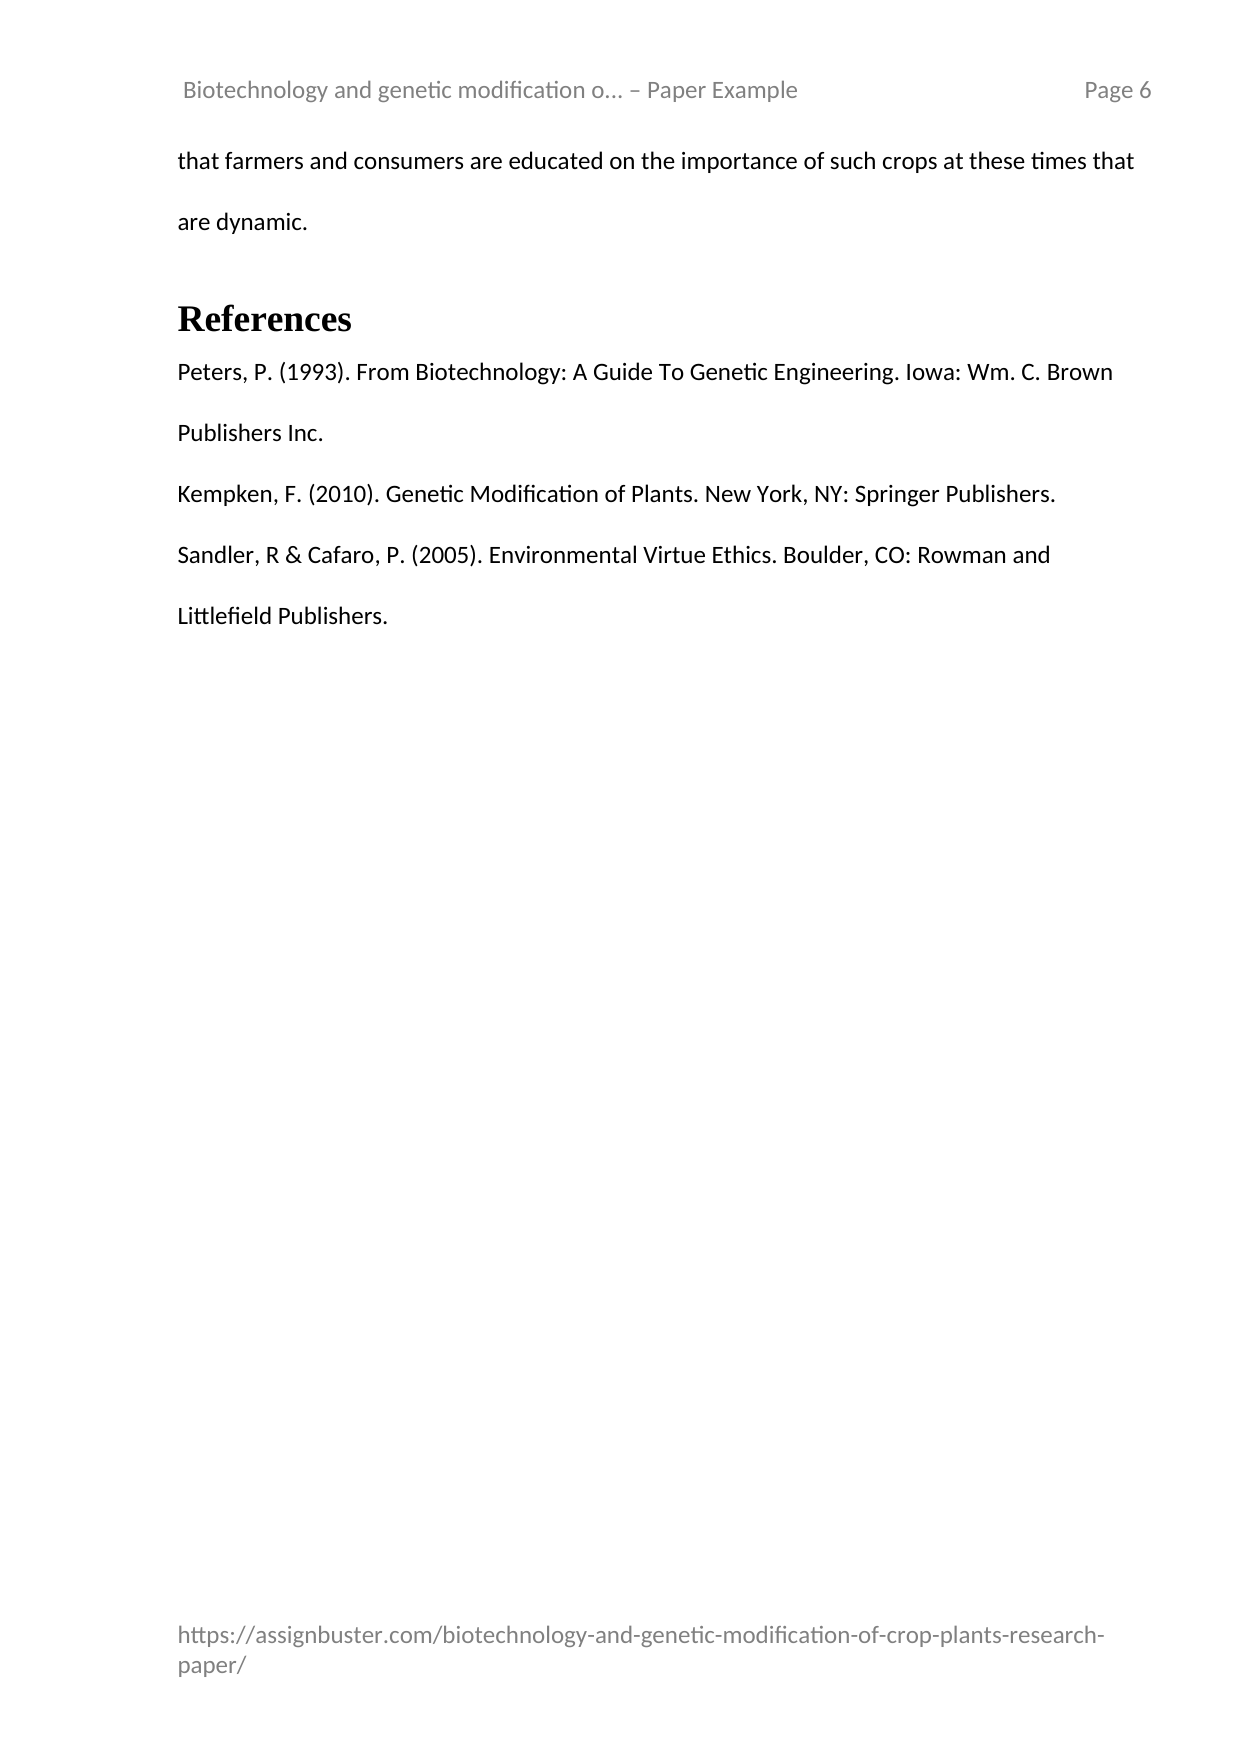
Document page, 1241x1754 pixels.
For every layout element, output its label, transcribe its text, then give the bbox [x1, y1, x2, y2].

text Peters, P. (1993). From Biotechnology: A Guide To Genetic Engineering. Iowa: Wm. C. Brown Publishers Inc. Kempken, F. (2010). Genetic Modification of Plants. New York, NY: Springer Publishers. Sandler, R & Cafaro, P. (2005). Environmental Virtue Ethics. Boulder, CO: Rowman and Littlefield Publishers. [177, 356, 1152, 630]
subtitle References [177, 297, 1152, 340]
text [177, 145, 1152, 237]
